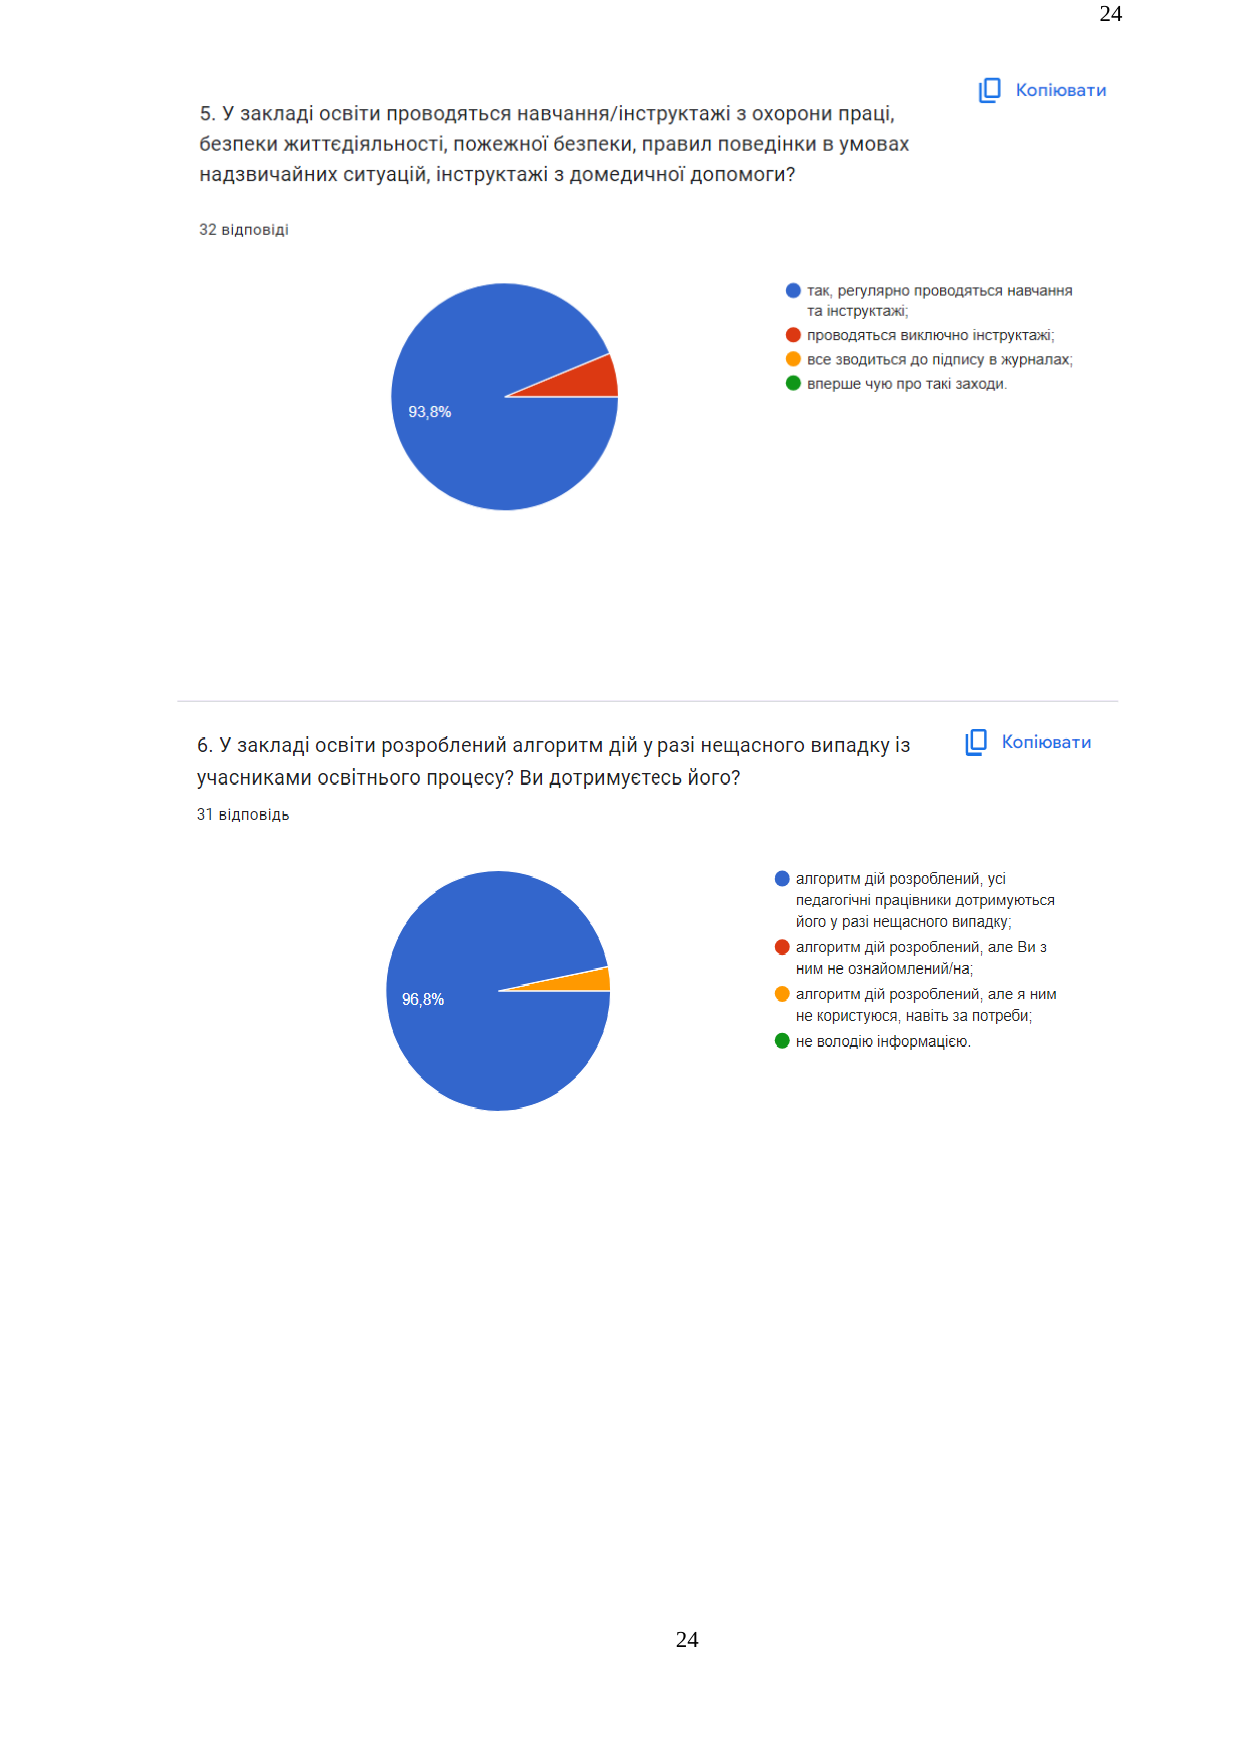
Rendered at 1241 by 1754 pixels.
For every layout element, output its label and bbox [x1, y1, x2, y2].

picture [177, 700, 1119, 1148]
picture [177, 59, 1133, 551]
